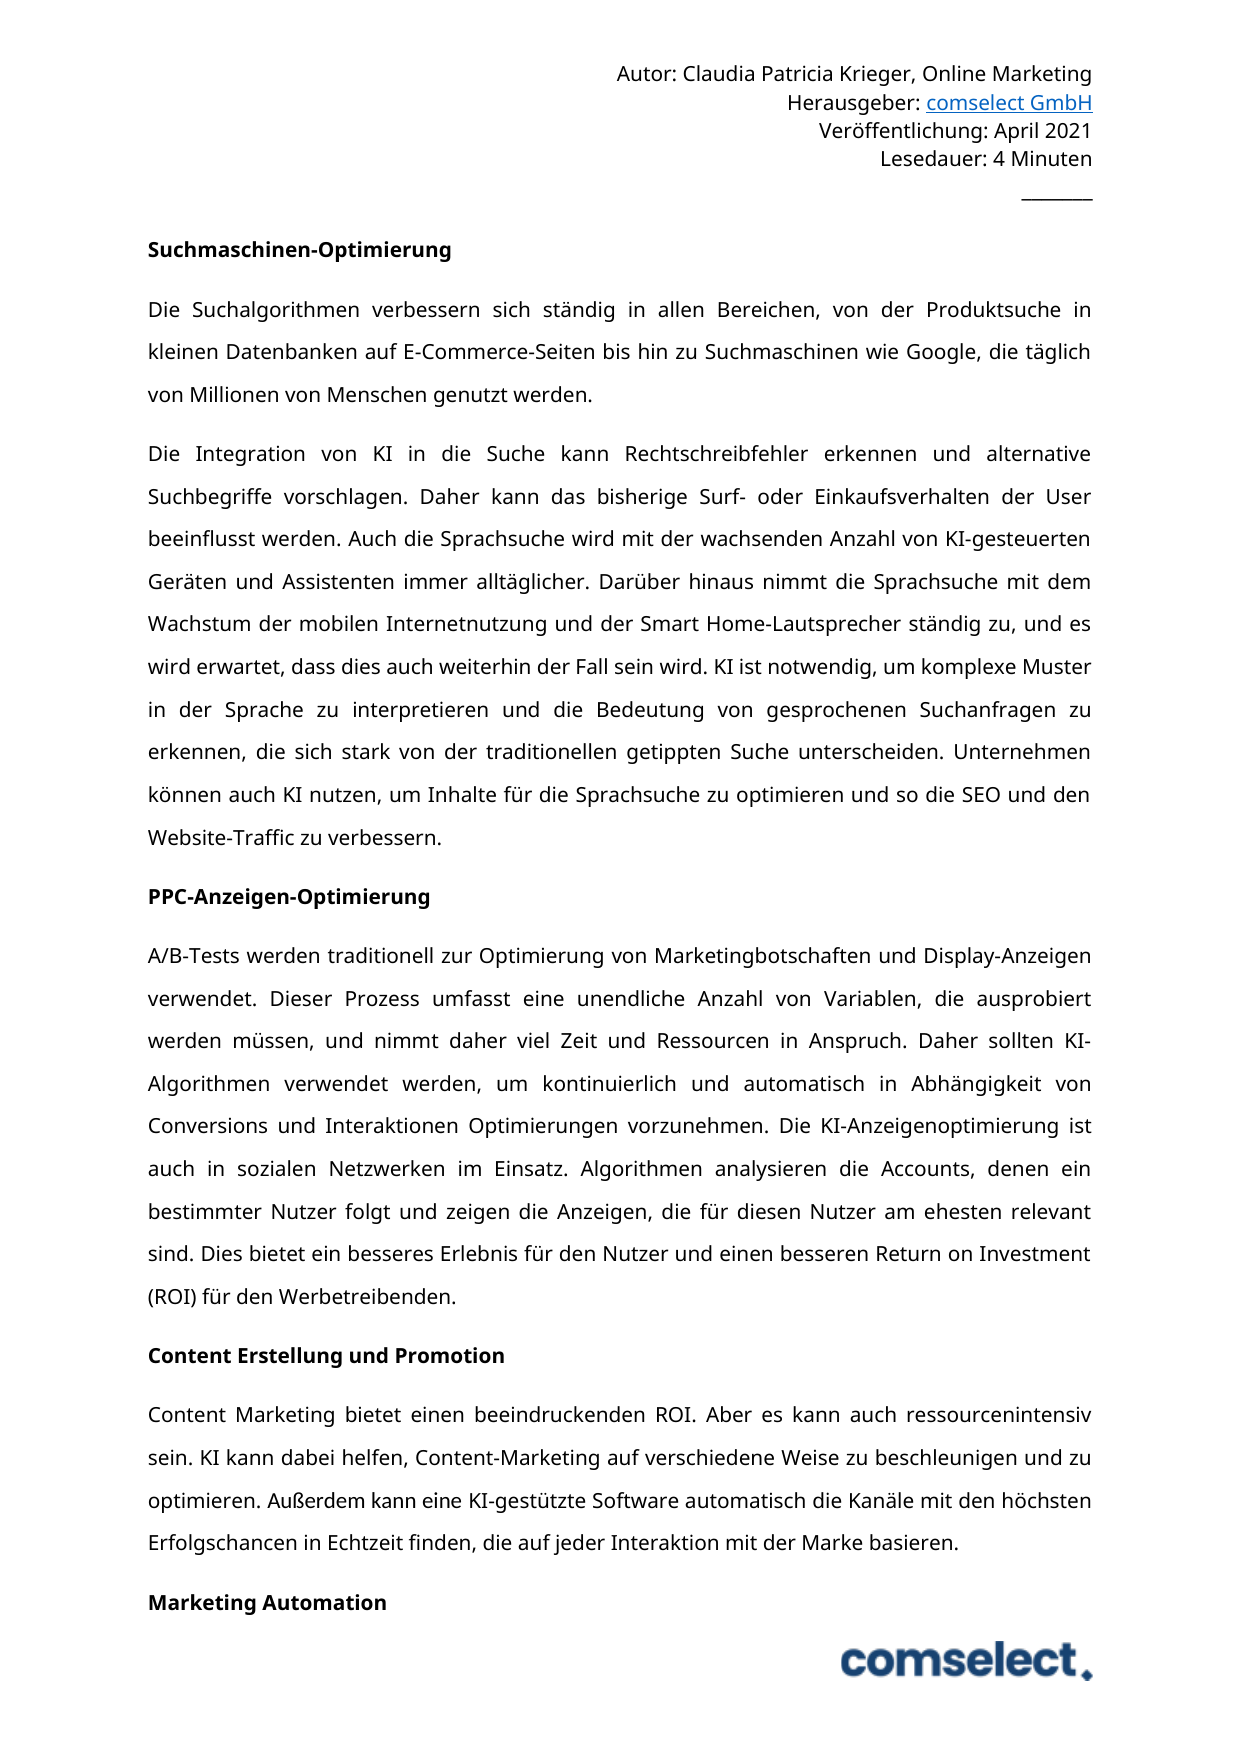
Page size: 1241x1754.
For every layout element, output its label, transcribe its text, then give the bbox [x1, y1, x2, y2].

text Marketing Automation [148, 1588, 1093, 1616]
text Content Erstellung und Promotion [148, 1341, 1093, 1370]
text A/B-Tests werden traditionell zur Optimierung von Marketingbotschaften und Display-Anzeigen verwendet. Dieser Prozess umfasst eine unendliche Anzahl von Variablen, die ausprobiert werden müssen, und nimmt daher viel Zeit und Ressourcen in Anspruch. Daher sollten KI-Algorithmen verwendet werden, um kontinuierlich und automatisch in Abhängigkeit von Conversions und Interaktionen Optimierungen vorzunehmen. Die KI-Anzeigenoptimierung ist auch in sozialen Netzwerken im Einsatz. Algorithmen analysieren die Accounts, denen ein bestimmter Nutzer folgt und zeigen die Anzeigen, die für diesen Nutzer am ehesten relevant sind. Dies bietet ein besseres Erlebnis für den Nutzer und einen besseren Return on Investment (ROI) für den Werbetreibenden. [148, 941, 1093, 1310]
picture [841, 1641, 1093, 1681]
text Content Marketing bietet einen beeindruckenden ROI. Aber es kann auch ressourcenintensiv sein. KI kann dabei helfen, Content-Marketing auf verschiedene Weise zu beschleunigen und zu optimieren. Außerdem kann eine KI-gestützte Software automatisch die Kanäle mit den höchsten Erfolgschancen in Echtzeit finden, die auf jeder Interaktion mit der Marke basieren. [148, 1401, 1093, 1557]
text PPC-Anzeigen-Optimierung [148, 882, 1093, 910]
text Die Integration von KI in die Suche kann Rechtschreibfehler erkennen und alternative Suchbegriffe vorschlagen. Daher kann das bisherige Surf- oder Einkaufsverhalten der User beeinflusst werden. Auch die Sprachsuche wird mit der wachsenden Anzahl von KI-gesteuerten Geräten und Assistenten immer alltäglicher. Darüber hinaus nimmt die Sprachsuche mit dem Wachstum der mobilen Internetnutzung und der Smart Home-Lautsprecher ständig zu, und es wird erwartet, dass dies auch weiterhin der Fall sein wird. KI ist notwendig, um komplexe Muster in der Sprache zu interpretieren und die Bedeutung von gesprochenen Suchanfragen zu erkennen, die sich stark von der traditionellen getippten Suche unterscheiden. Unternehmen können auch KI nutzen, um Inhalte für die Sprachsuche zu optimieren und so die SEO und den Website-Traffic zu verbessern. [148, 439, 1093, 851]
text Die Suchalgorithmen verbessern sich ständig in allen Bereichen, von der Produktsuche in kleinen Datenbanken auf E-Commerce-Seiten bis hin zu Suchmaschinen wie Google, die täglich von Millionen von Menschen genutzt werden. [148, 295, 1093, 408]
text Suchmaschinen-Optimierung [148, 235, 1093, 264]
